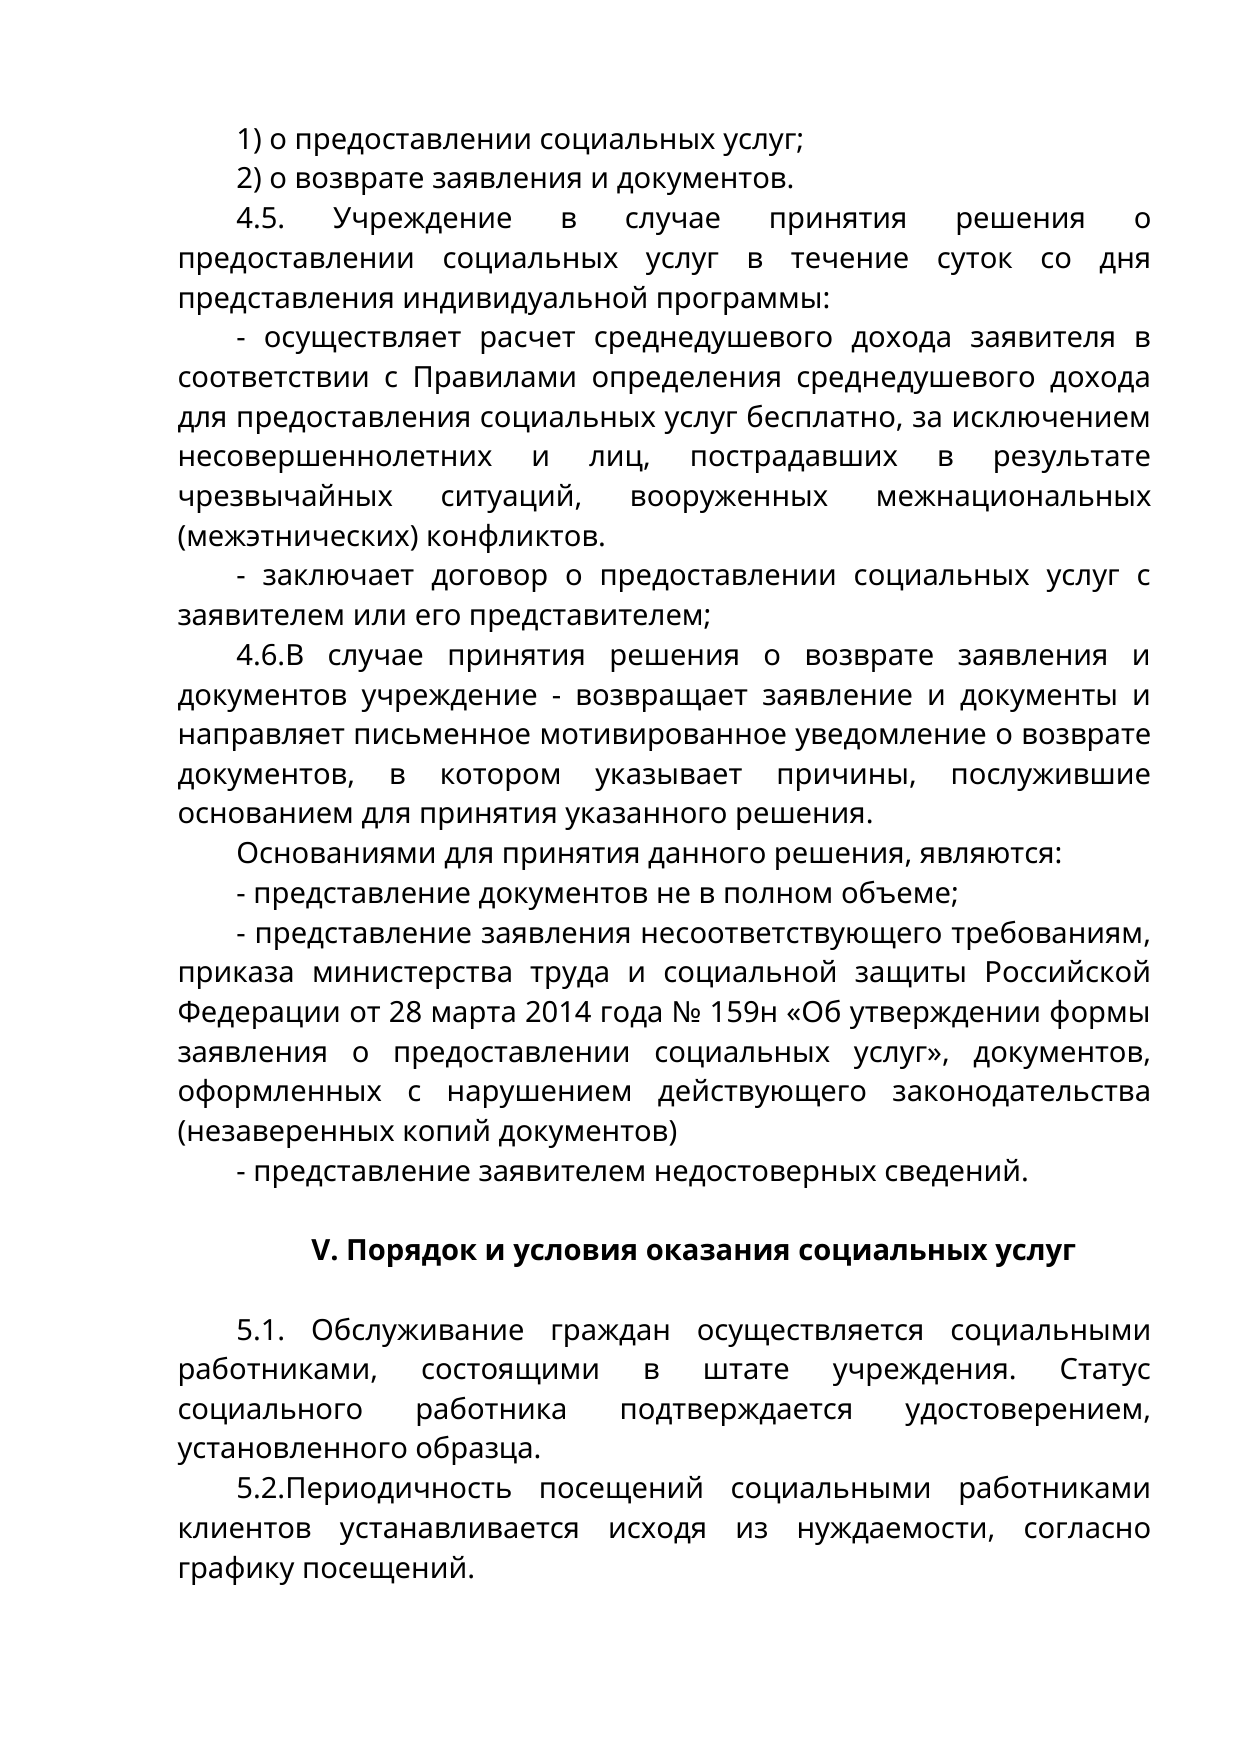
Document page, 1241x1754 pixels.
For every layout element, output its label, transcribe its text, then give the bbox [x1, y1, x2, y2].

list V. Порядок и условия оказания социальных услуг [252, 1229, 1152, 1269]
list 5.2.Периодичность посещений социальными работниками клиентов устанавливается исходя из нуждаемости, согласно графику посещений. [177, 1467, 1152, 1587]
list - заключает договор о предоставлении социальных услуг с заявителем или его представителем; [177, 555, 1152, 634]
list - осуществляет расчет среднедушевого дохода заявителя в соответствии с Правилами определения среднедушевого дохода для предоставления социальных услуг бесплатно, за исключением несовершеннолетних и лиц, пострадавших в результате чрезвычайных ситуаций, вооруженных межнациональных (межэтнических) конфликтов. [177, 317, 1152, 555]
list 2) о возврате заявления и документов. [177, 158, 1152, 197]
list 4.6.В случае принятия решения о возврате заявления и документов учреждение - возвращает заявление и документы и направляет письменное мотивированное уведомление о возврате документов, в котором указывает причины, послужившие основанием для принятия указанного решения. [177, 634, 1152, 832]
list 1) о предоставлении социальных услуг; [177, 118, 1152, 158]
list 5.1. Обслуживание граждан осуществляется социальными работниками, состоящими в штате учреждения. Статус социального работника подтверждается удостоверением, установленного образца. [177, 1309, 1152, 1467]
list - представление заявителем недостоверных сведений. [177, 1150, 1152, 1190]
list - представление заявления несоответствующего требованиям, приказа министерства труда и социальной защиты Российской Федерации от 28 марта 2014 года № 159н «Об утверждении формы заявления о предоставлении социальных услуг», документов, оформленных с нарушением действующего законодательства (незаверенных копий документов) [177, 912, 1152, 1150]
list 4.5. Учреждение в случае принятия решения о предоставлении социальных услуг в течение суток со дня представления индивидуальной программы: [177, 197, 1152, 317]
list - представление документов не в полном объеме; [177, 872, 1152, 912]
list Основаниями для принятия данного решения, являются: [177, 832, 1152, 872]
